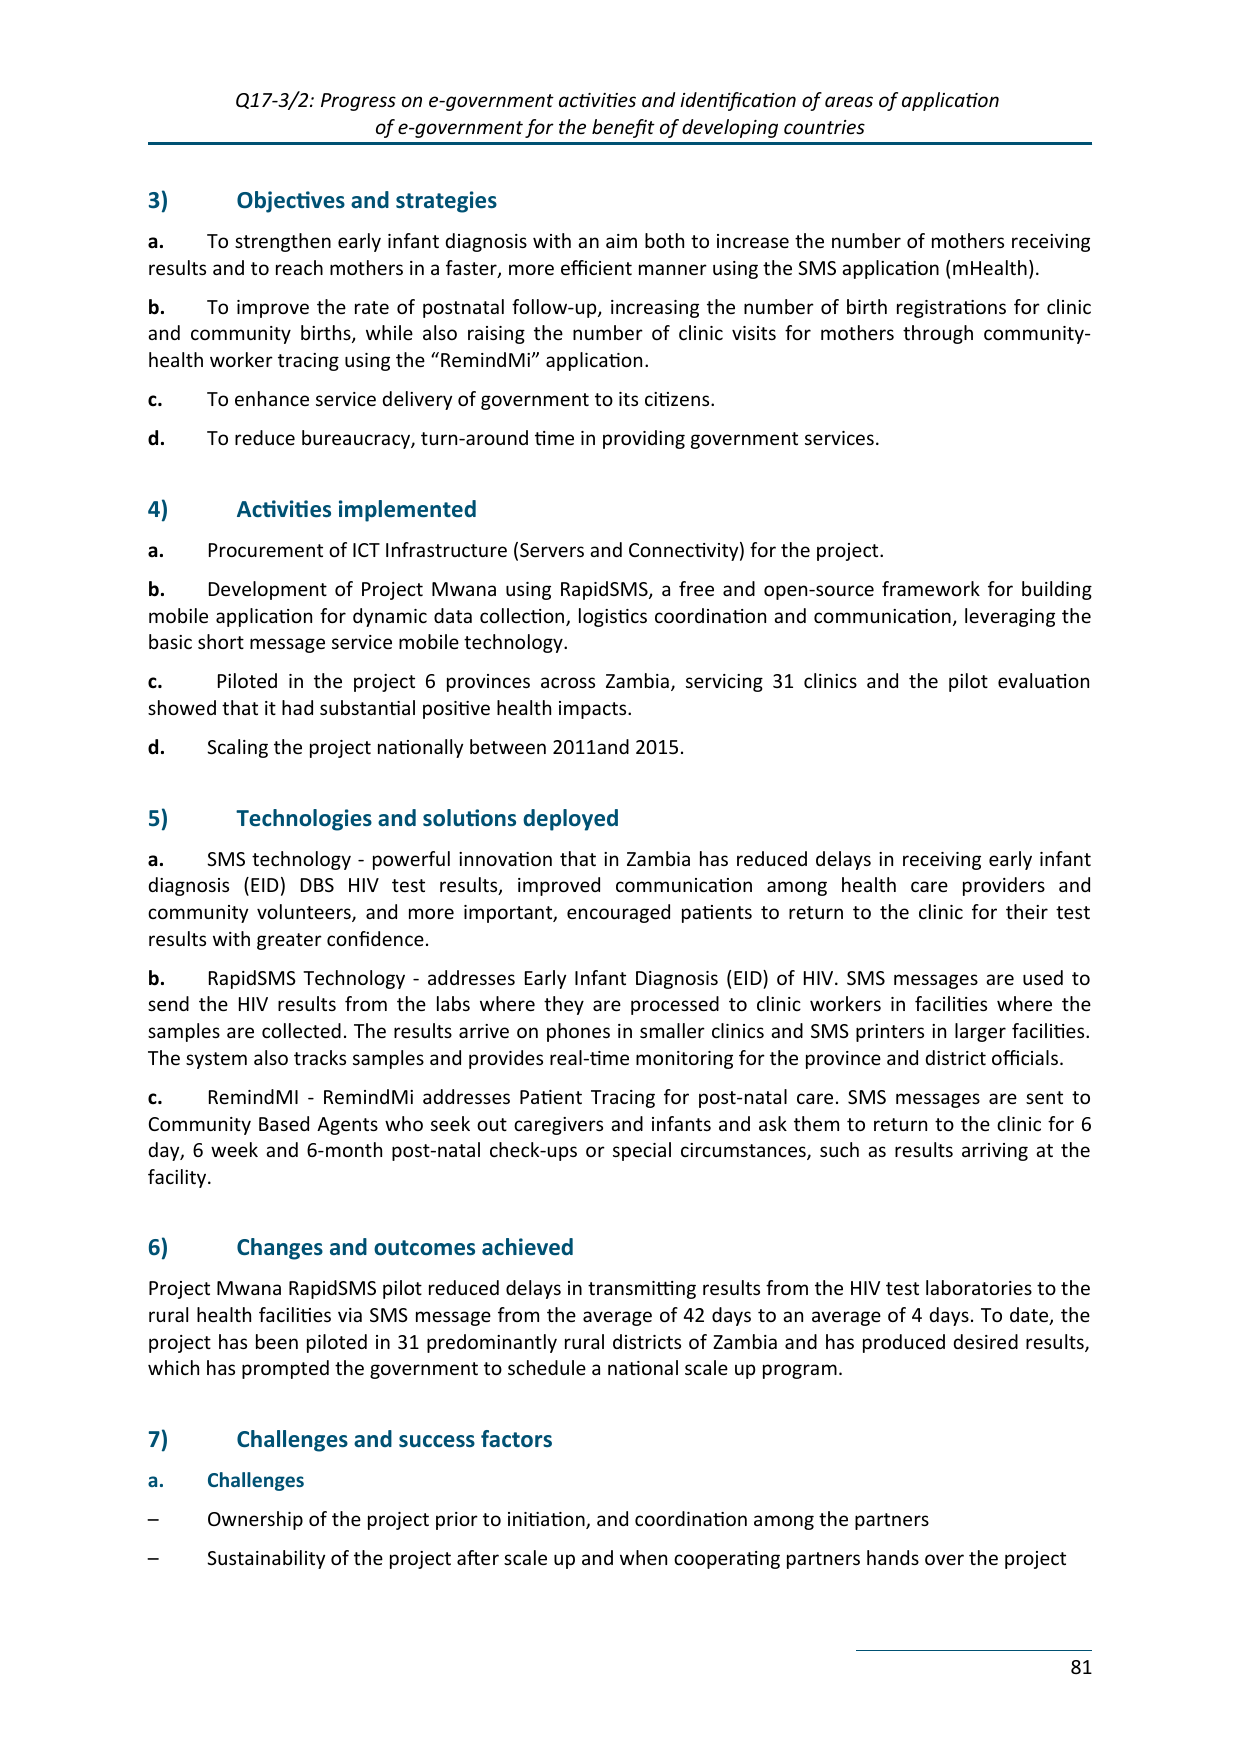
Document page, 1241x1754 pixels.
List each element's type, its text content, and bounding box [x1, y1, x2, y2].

subtitle 3) Objectives and strategies [148, 184, 1092, 214]
text a. Procurement of ICT Infrastructure (Servers and Connectivity) for the project. [148, 536, 1092, 563]
text – Sustainability of the project after scale up and when cooperating partners hands over the project [148, 1544, 1092, 1571]
subtitle 6) Changes and outcomes achieved [148, 1231, 1092, 1262]
text Project Mwana RapidSMS pilot reduced delays in transmitting results from the HIV test laboratories to the rural health facilities via SMS message from the average of 42 days to an average of 4 days. To date, the project has been piloted in 31 predominantly rural districts of Zambia and has produced desired results, which has prompted the government to schedule a national scale up program. [148, 1274, 1092, 1381]
text a. To strengthen early infant diagnosis with an aim both to increase the number of mothers receiving results and to reach mothers in a faster, more efficient manner using the SMS application (mHealth). [148, 227, 1092, 280]
subtitle 4) Activities implemented [148, 493, 1092, 523]
text b. RapidSMS Technology - addresses Early Infant Diagnosis (EID) of HIV. SMS messages are used to send the HIV results from the labs where they are processed to clinic workers in facilities where the samples are collected. The results arrive on phones in smaller clinics and SMS printers in larger facilities. The system also tracks samples and provides real-time monitoring for the province and district officials. [148, 964, 1092, 1071]
subtitle 5) Technologies and solutions deployed [148, 802, 1092, 832]
subtitle 7) Challenges and success factors [148, 1423, 1092, 1453]
text d. To reduce bureaucracy, turn-around time in providing government services. [148, 424, 1092, 451]
text a. Challenges [148, 1466, 1092, 1492]
text – Ownership of the project prior to initiation, and coordination among the partners [148, 1505, 1092, 1532]
text c. Piloted in the project 6 provinces across Zambia, servicing 31 clinics and the pilot evaluation showed that it had substantial positive health impacts. [148, 668, 1092, 721]
text b. To improve the rate of postnatal follow-up, increasing the number of birth registrations for clinic and community births, while also raising the number of clinic visits for mothers through community-health worker tracing using the “RemindMi” application. [148, 293, 1092, 373]
text d. Scaling the project nationally between 2011and 2015. [148, 733, 1092, 760]
text c. RemindMI - RemindMi addresses Patient Tracing for post-natal care. SMS messages are sent to Community Based Agents who seek out caregivers and infants and ask them to return to the clinic for 6 day, 6 week and 6-month post-natal check-ups or special circumstances, such as results arriving at the facility. [148, 1083, 1092, 1190]
text a. SMS technology - powerful innovation that in Zambia has reduced delays in receiving early infant diagnosis (EID) DBS HIV test results, improved communication among health care providers and community volunteers, and more important, encouraged patients to return to the clinic for their test results with greater confidence. [148, 845, 1092, 951]
text c. To enhance service delivery of government to its citizens. [148, 385, 1092, 412]
text b. Development of Project Mwana using RapidSMS, a free and open-source framework for building mobile application for dynamic data collection, logistics coordination and communication, leveraging the basic short message service mobile technology. [148, 575, 1092, 655]
